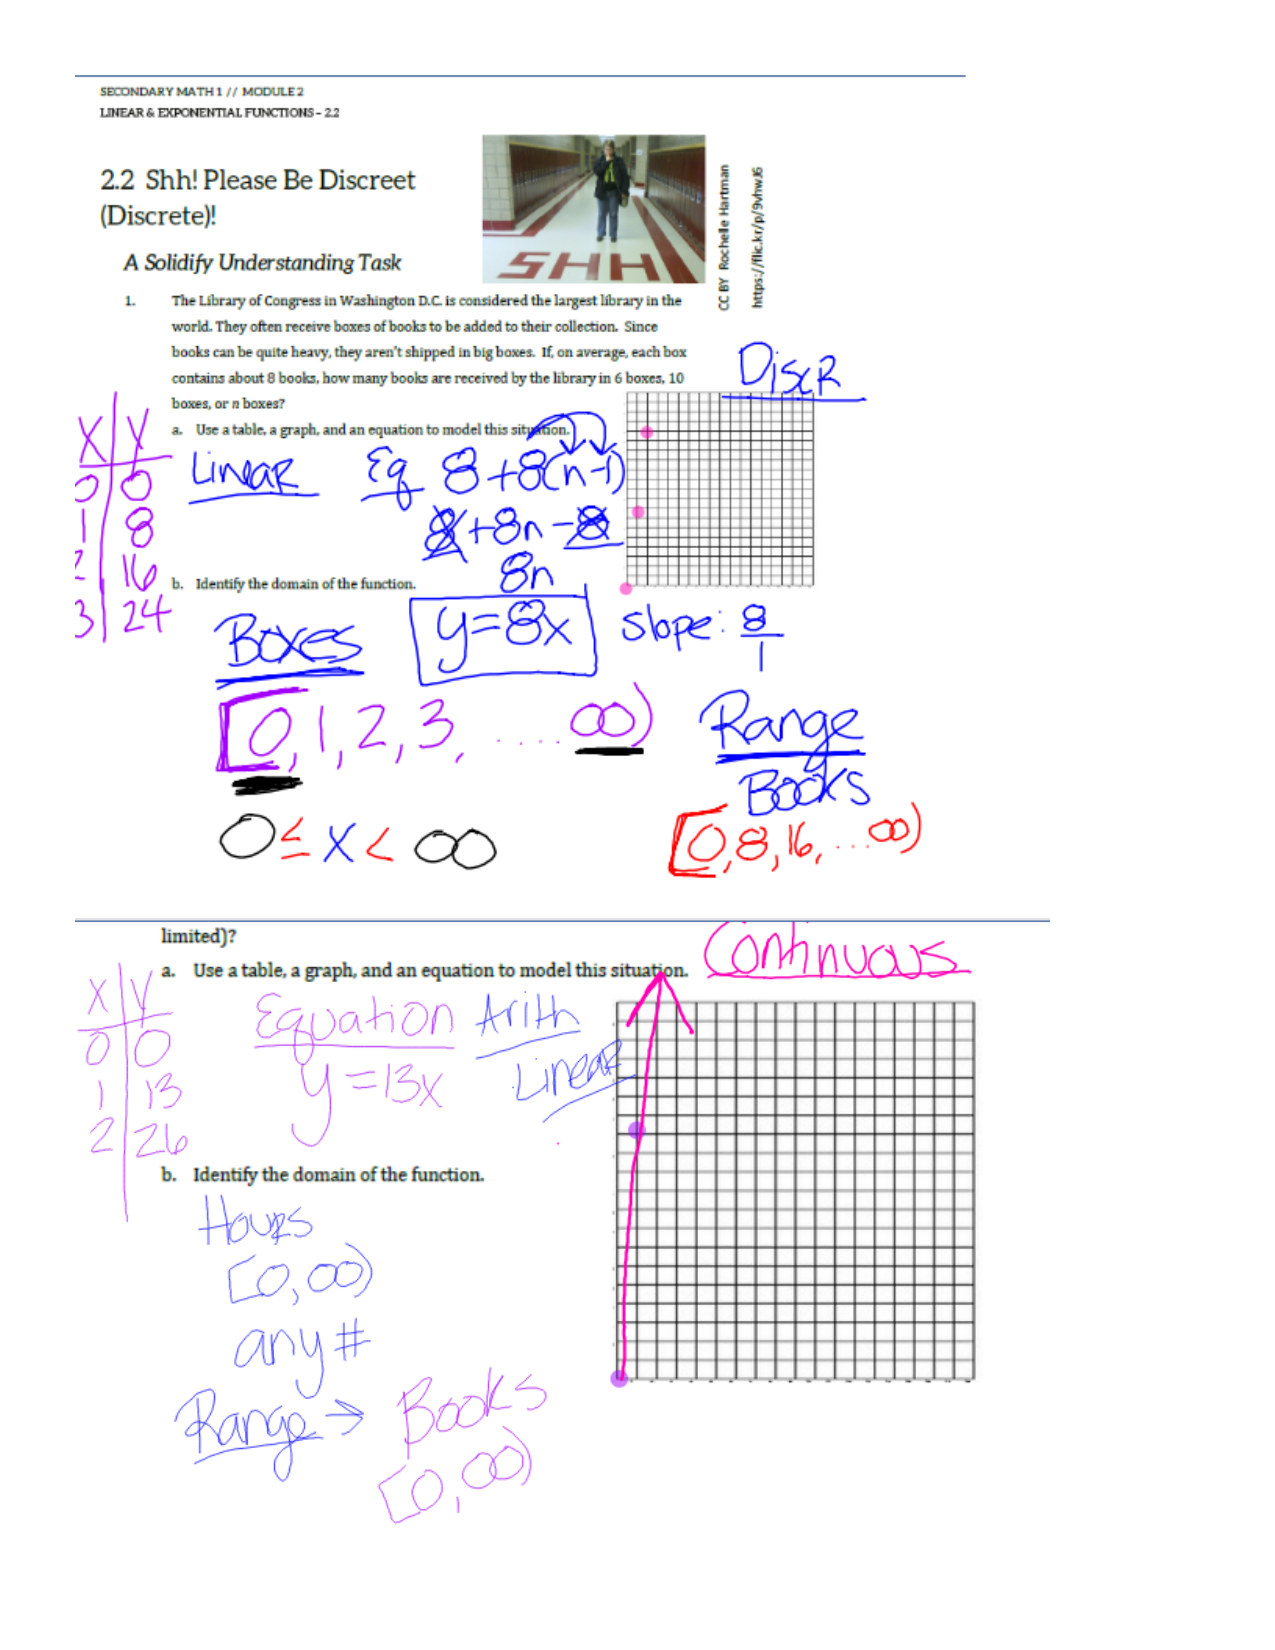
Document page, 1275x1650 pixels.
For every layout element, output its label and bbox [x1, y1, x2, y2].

picture [75, 75, 966, 914]
picture [75, 918, 1050, 1542]
